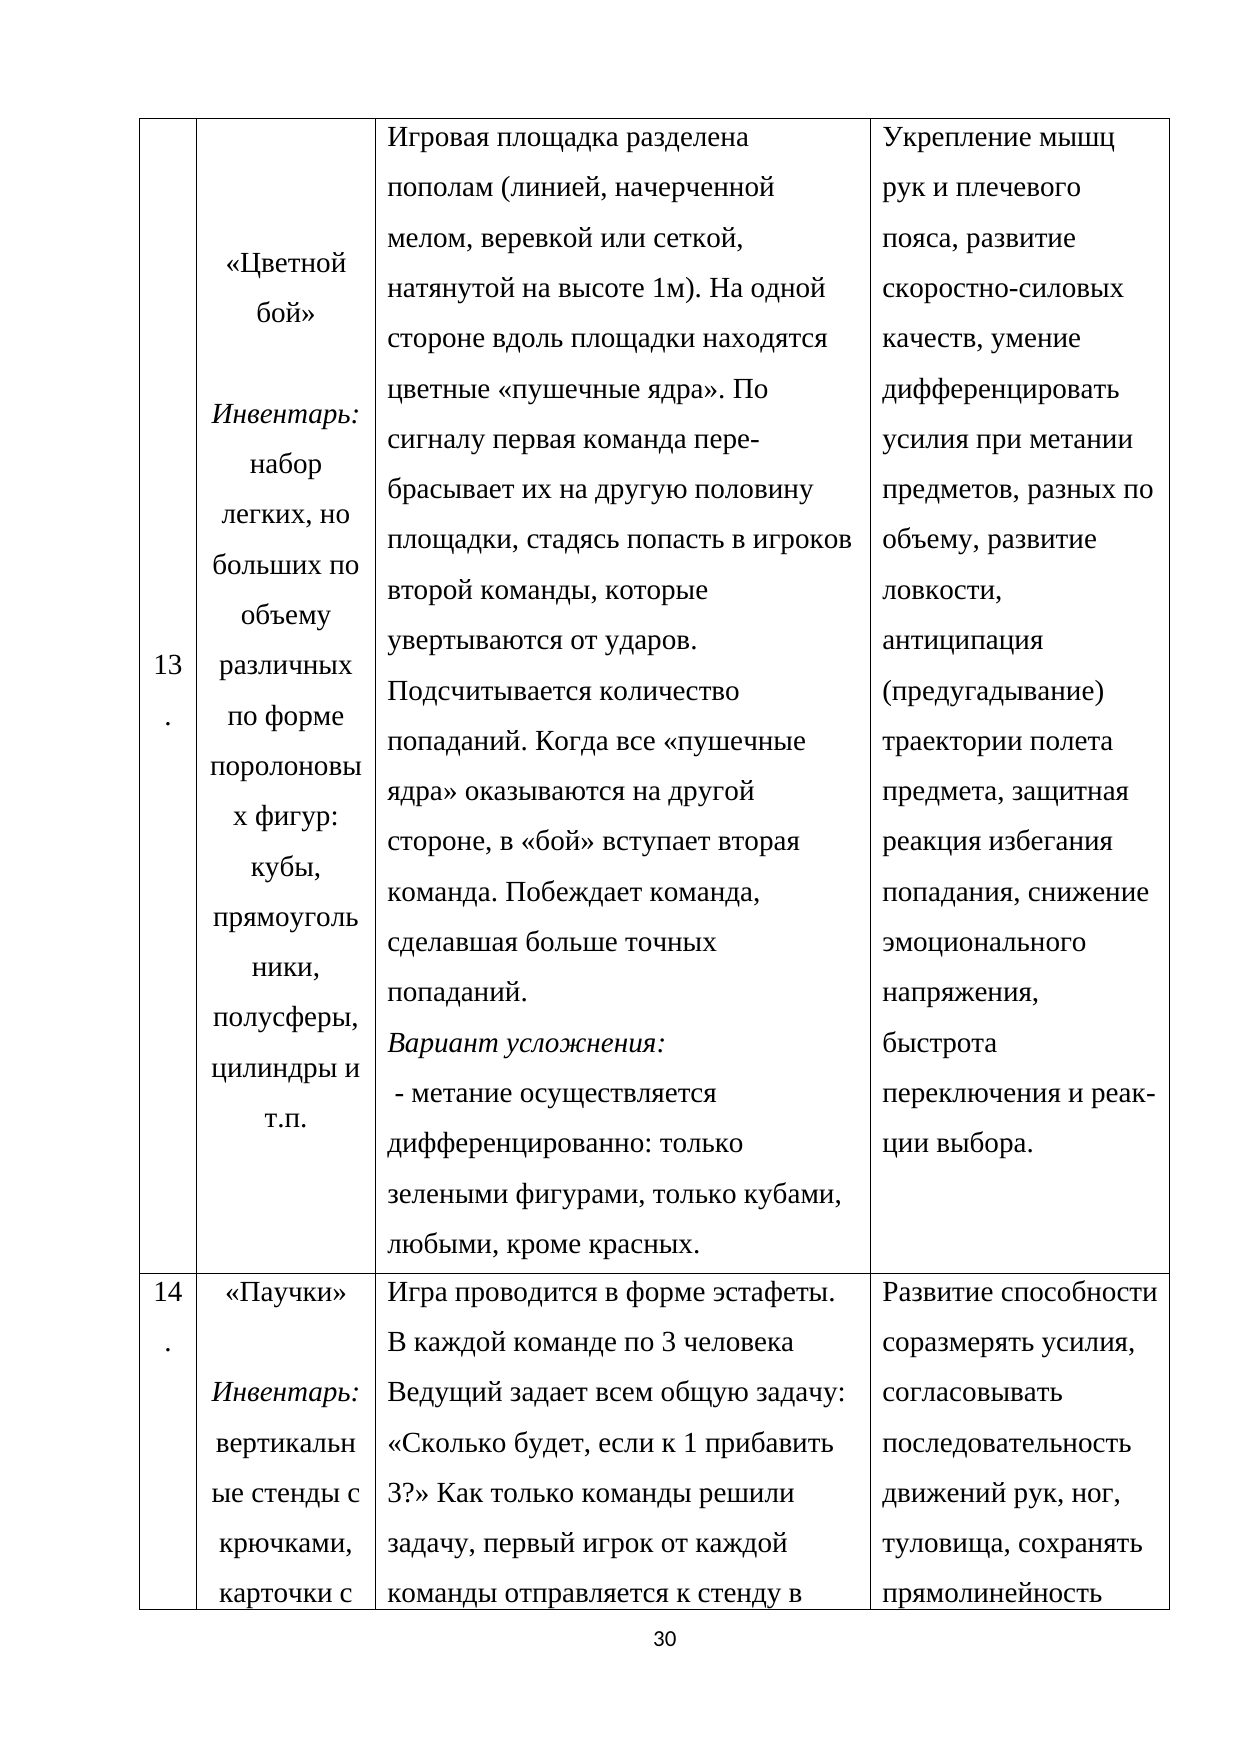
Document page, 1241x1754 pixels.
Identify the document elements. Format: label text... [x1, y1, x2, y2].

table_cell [197, 1274, 375, 1609]
table_cell 13. [140, 119, 196, 1273]
table_cell Укрепление мышц рук и плечевого пояса, развитие скоростно-силовых качеств, умение дифференцировать усилия при метании предметов, разных по объему, развитие ловкости, антиципация (предугадывание) траектории полета предмета, защитная реакция избегания попадания, снижение эмоционального напряжения, быстрота переключения и реакции выбора. [871, 119, 1169, 1273]
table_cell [871, 1274, 1169, 1609]
table_cell Игровая площадка разделена пополам (линией, начерченной мелом, веревкой или сеткой, натянутой на высоте 1м). На одной стороне вдоль площадки находятся цветные «пушечные ядра». По сигналу первая команда перебрасывает их на другую половину площадки, стадясь попасть в игроков второй команды, которые увертываются от ударов. Подсчитывается количество попаданий. Когда все «пушечные ядра» оказываются на другой стороне, в «бой» вступает вторая команда. Побеждает команда, сделавшая больше точных попаданий. Вариант усложнения: - метание осуществляется дифференцированно: только зелеными фигурами, только кубами, любыми, кроме красных. [376, 119, 870, 1273]
table_cell 14. [140, 1274, 196, 1609]
table_cell «Цветной бой» Инвентарь: набор легких, но больших по объему различных по форме поролоновых фигур: кубы, прямоугольники, полусферы, цилиндры и т.п. [197, 119, 375, 1273]
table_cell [376, 1274, 870, 1609]
